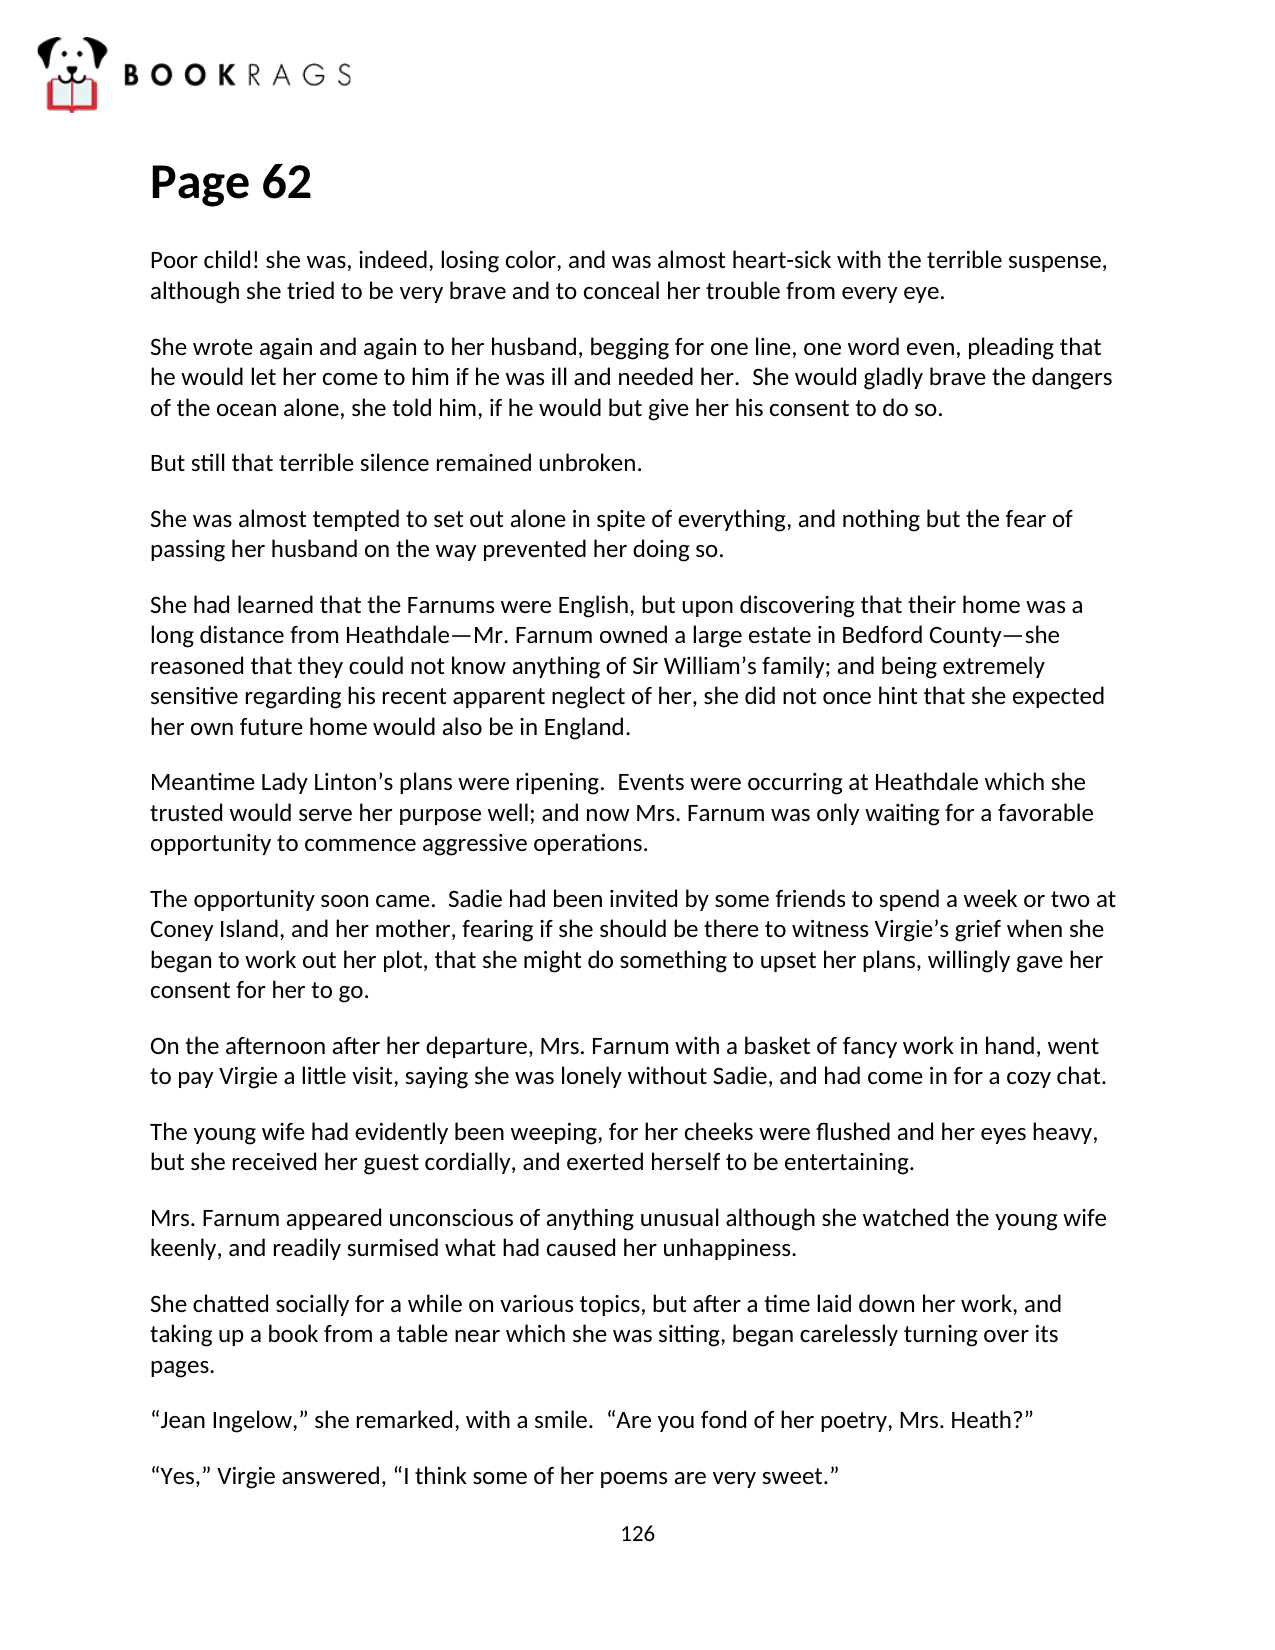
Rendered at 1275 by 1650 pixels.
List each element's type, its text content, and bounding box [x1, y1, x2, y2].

text She had learned that the Farnums were English, but upon discovering that their home was a long distance from Heathdale—­Mr. Farnum owned a large estate in Bedford County—­she reasoned that they could not know anything of Sir William’s family; and being extremely sensitive regarding his recent apparent neglect of her, she did not once hint that she expected her own future home would also be in England. [150, 589, 1125, 741]
text “Jean Ingelow,” she remarked, with a smile. “Are you fond of her poetry, Mrs. Heath?” [150, 1405, 1125, 1435]
text She wrote again and again to her husband, begging for one line, one word even, pleading that he would let her come to him if he was ill and needed her. She would gladly brave the dangers of the ocean alone, she told him, if he would but give her his consent to do so. [150, 331, 1125, 422]
text On the afternoon after her departure, Mrs. Farnum with a basket of fancy work in hand, went to pay Virgie a little visit, saying she was lonely without Sadie, and had come in for a cozy chat. [150, 1030, 1125, 1091]
text Page 62 [150, 150, 1125, 211]
text The opportunity soon came. Sadie had been invited by some friends to spend a week or two at Coney Island, and her mother, fearing if she should be there to witness Virgie’s grief when she began to work out her plot, that she might do something to upset her plans, willingly gave her consent for her to go. [150, 883, 1125, 1005]
text But still that terrible silence remained unbroken. [150, 447, 1125, 478]
text She was almost tempted to set out alone in spite of everything, and nothing but the fear of passing her husband on the way prevented her doing so. [150, 503, 1125, 564]
text Poor child! she was, indeed, losing color, and was almost heart-sick with the terrible suspense, although she tried to be very brave and to conceal her trouble from every eye. [150, 244, 1125, 306]
text The young wife had evidently been weeping, for her cheeks were flushed and her eyes heavy, but she received her guest cordially, and exerted herself to be entertaining. [150, 1116, 1125, 1177]
picture [37, 37, 351, 113]
text “Yes,” Virgie answered, “I think some of her poems are very sweet.” [150, 1460, 1125, 1491]
text She chatted socially for a while on various topics, but after a time laid down her work, and taking up a book from a table near which she was sitting, began carelessly turning over its pages. [150, 1288, 1125, 1380]
text Mrs. Farnum appeared unconscious of anything unusual although she watched the young wife keenly, and readily surmised what had caused her unhappiness. [150, 1202, 1125, 1263]
text Meantime Lady Linton’s plans were ripening. Events were occurring at Heathdale which she trusted would serve her purpose well; and now Mrs. Farnum was only waiting for a favorable opportunity to commence aggressive operations. [150, 766, 1125, 858]
